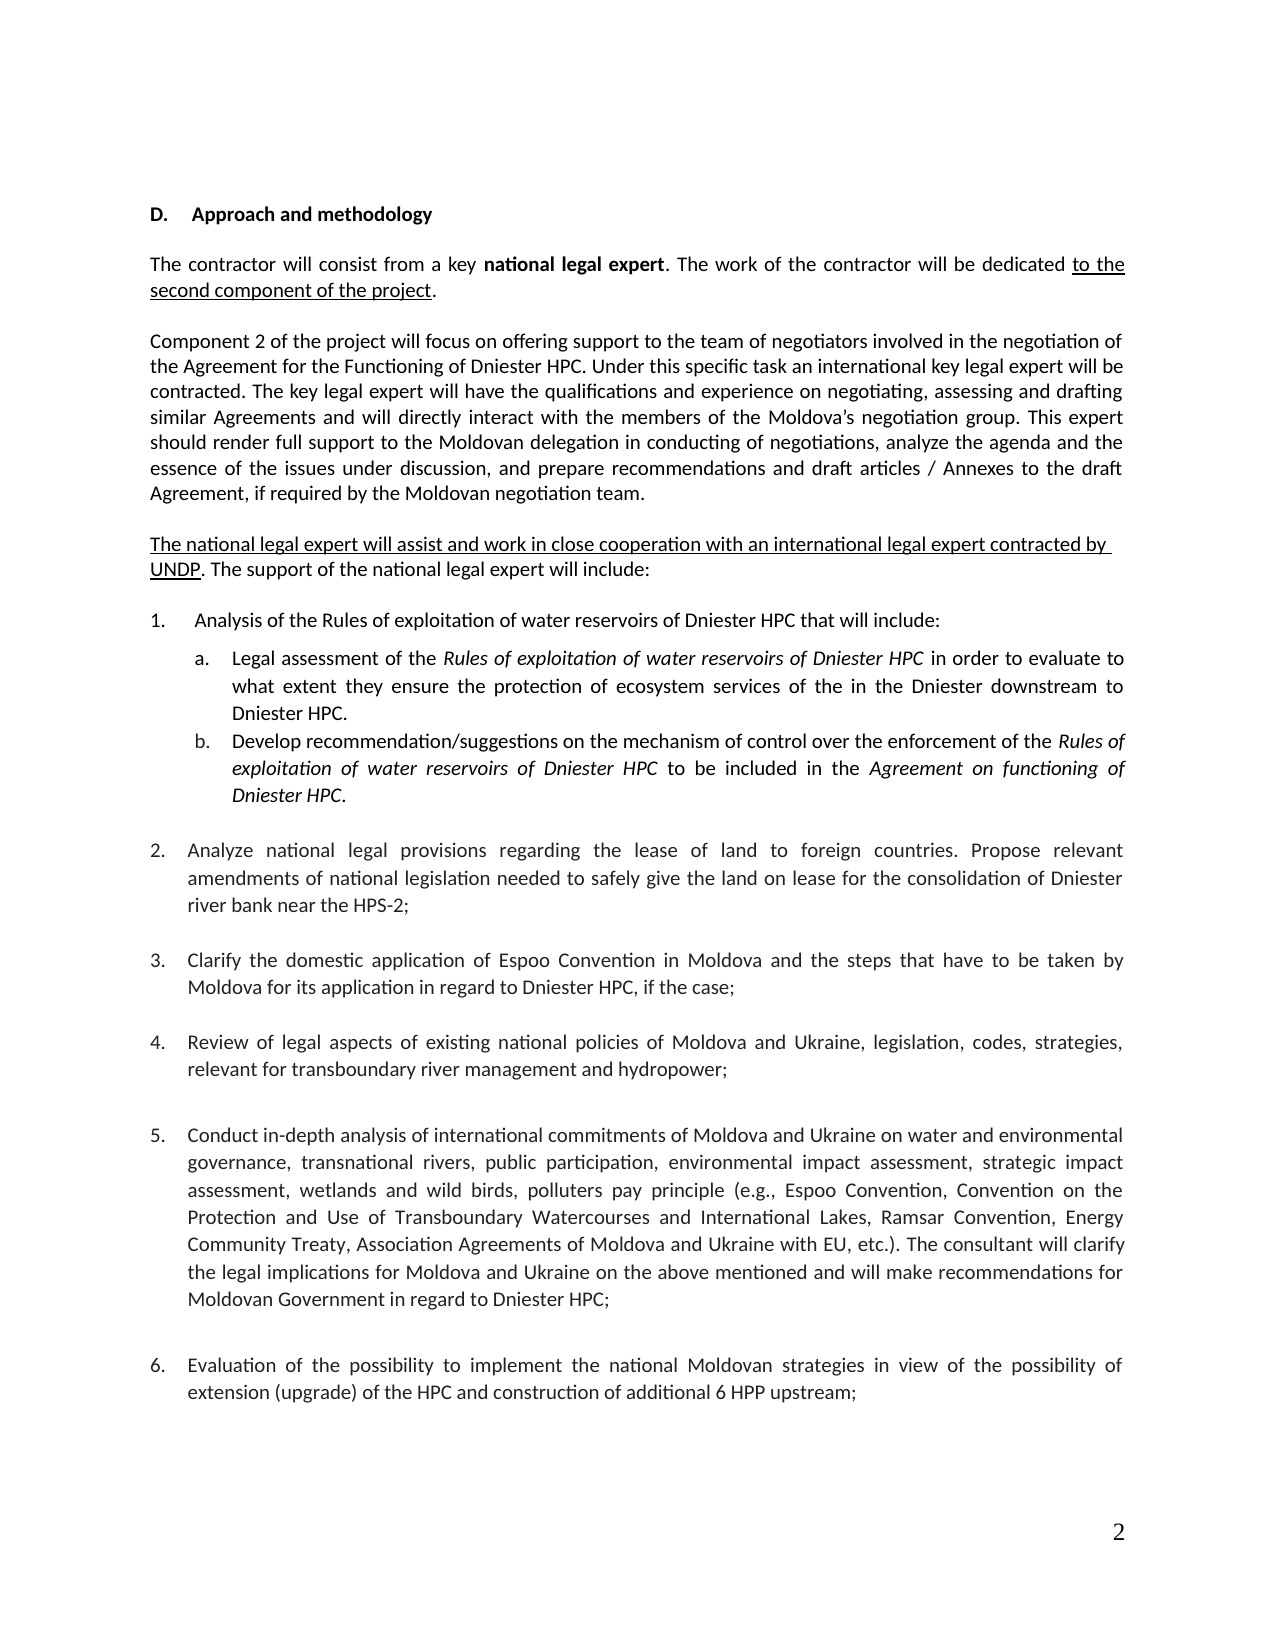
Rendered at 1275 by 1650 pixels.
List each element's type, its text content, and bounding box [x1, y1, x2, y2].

text D. Approach and methodology [150, 201, 1125, 226]
text Component 2 of the project will focus on offering support to the team of negotiators involved in the negotiation of the Agreement for the Functioning of Dniester HPC. Under this specific task an international key legal expert will be contracted. The key legal expert will have the qualifications and experience on negotiating, assessing and drafting similar Agreements and will directly interact with the members of the Moldova’s negotiation group. This expert should render full support to the Moldovan delegation in conducting of negotiations, analyze the agenda and the essence of the issues under discussion, and prepare recommendations and draft articles / Annexes to the draft Agreement, if required by the Moldovan negotiation team. [150, 328, 1125, 506]
list Clarify the domestic application of Espoo Convention in Moldova and the steps that have to be taken by Moldova for its application in regard to Dniester HPC, if the case; [150, 947, 1125, 1000]
text The contractor will consist from a key national legal expert. The work of the contractor will be dedicated to the second component of the project. [150, 252, 1125, 302]
list Legal assessment of the Rules of exploitation of water reservoirs of Dniester HPC in order to evaluate to what extent they ensure the protection of ecosystem services of the in the Dniester downstream to Dniester HPC. [194, 646, 1125, 726]
list Analysis of the Rules of exploitation of water reservoirs of Dniester HPC that will include: [150, 607, 1125, 633]
list Develop recommendation/suggestions on the mechanism of control over the enforcement of the Rules of exploitation of water reservoirs of Dniester HPC to be included in the Agreement on functioning of Dniester HPC. [194, 728, 1125, 808]
list Review of legal aspects of existing national policies of Moldova and Ukraine, legislation, codes, strategies, relevant for transboundary river management and hydropower; [150, 1029, 1125, 1082]
text The national legal expert will assist and work in close cooperation with an international legal expert contracted by UNDP. The support of the national legal expert will include: [150, 531, 1125, 582]
list Evaluation of the possibility to implement the national Moldovan strategies in view of the possibility of extension (upgrade) of the HPC and construction of additional 6 HPP upstream; [150, 1352, 1125, 1405]
list Analyze national legal provisions regarding the lease of land to foreign countries. Propose relevant amendments of national legislation needed to safely give the land on lease for the consolidation of Dniester river bank near the HPS-2; [150, 837, 1125, 918]
list Conduct in-depth analysis of international commitments of Moldova and Ukraine on water and environmental governance, transnational rivers, public participation, environmental impact assessment, strategic impact assessment, wetlands and wild birds, polluters pay principle (e.g., Espoo Convention, Convention on the Protection and Use of Transboundary Watercourses and International Lakes, Ramsar Convention, Energy Community Treaty, Association Agreements of Moldova and Ukraine with EU, etc.). The consultant will clarify the legal implications for Moldova and Ukraine on the above mentioned and will make recommendations for Moldovan Government in regard to Dniester HPC; [150, 1122, 1125, 1312]
